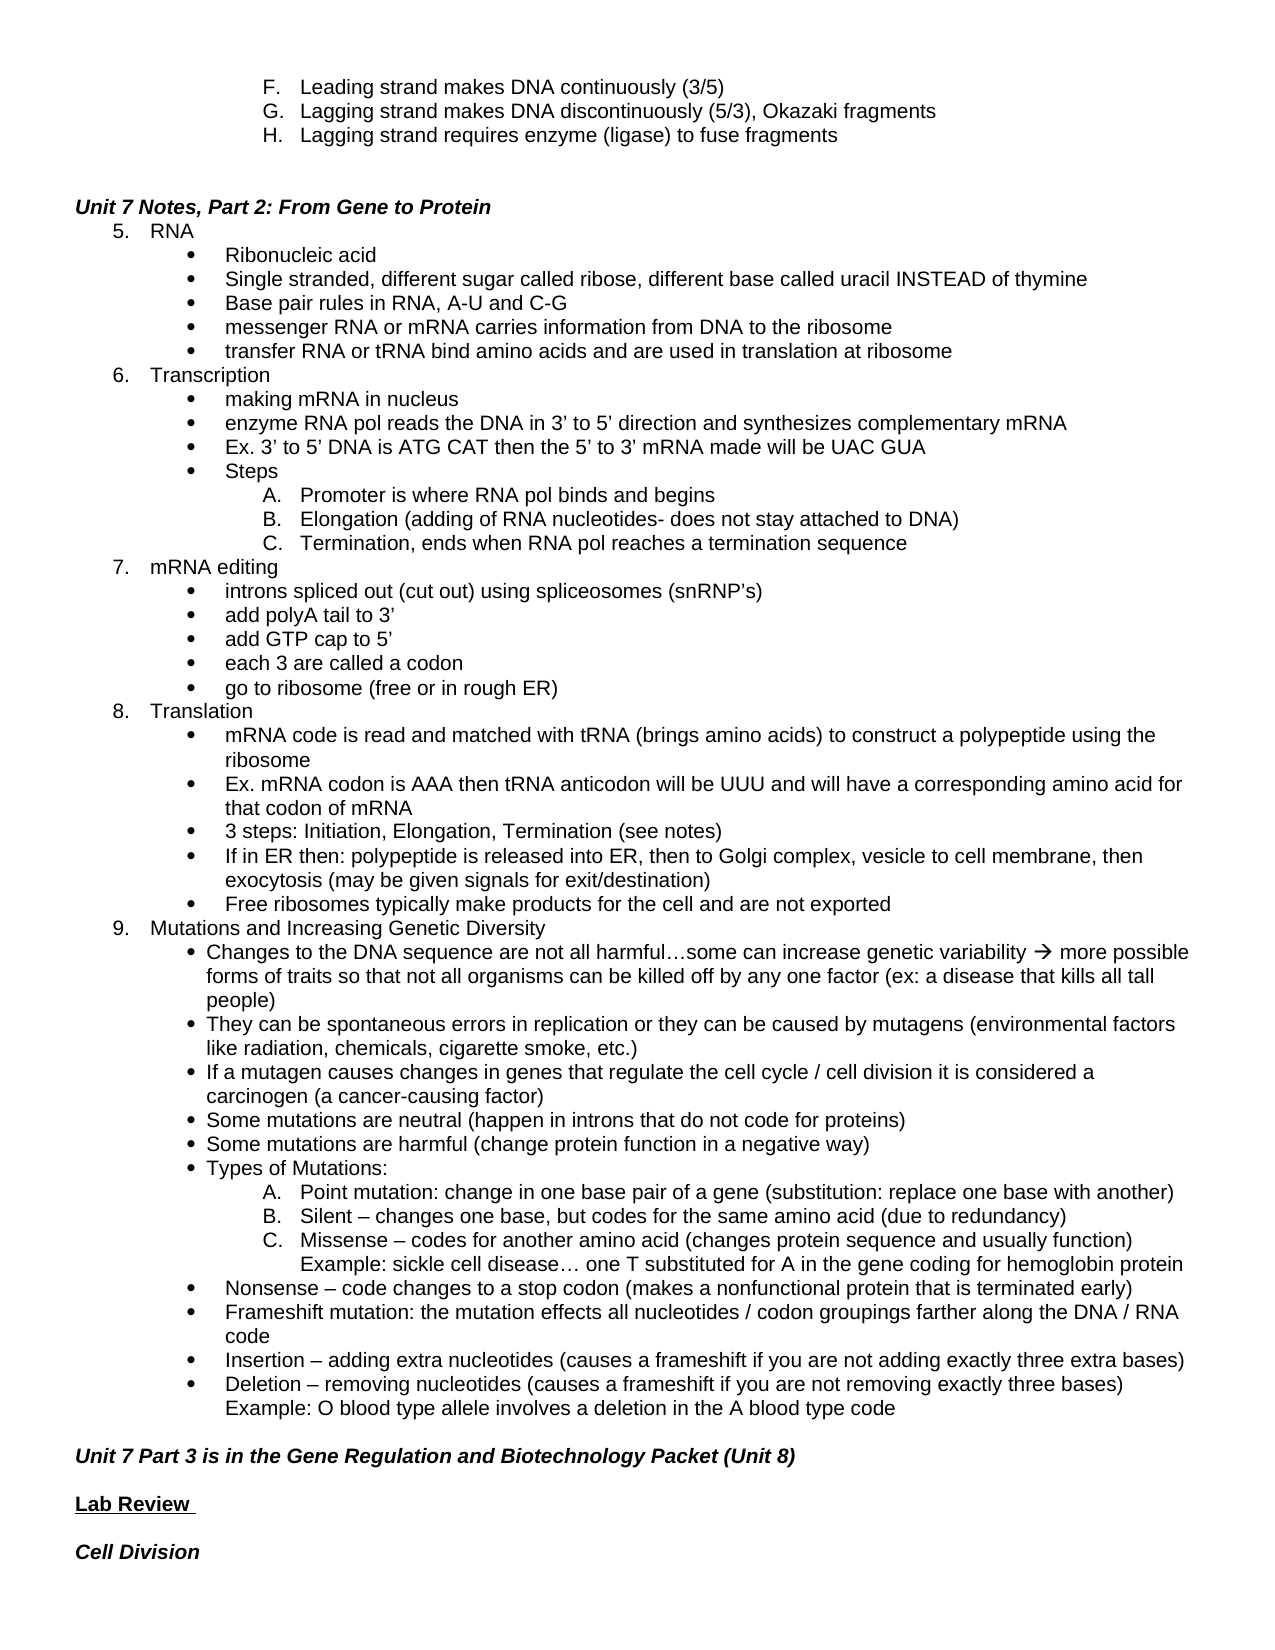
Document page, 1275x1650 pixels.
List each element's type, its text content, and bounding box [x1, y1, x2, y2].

list Some mutations are harmful (change protein function in a negative way) [187, 1132, 1200, 1156]
list each 3 are called a codon [187, 651, 1200, 675]
text Lab Review [75, 1492, 1200, 1516]
list Promoter is where RNA pol binds and begins [262, 483, 1200, 507]
list Ex. mRNA codon is AAA then tRNA anticodon will be UUU and will have a corresponding amino acid for that codon of mRNA [187, 771, 1200, 819]
list add GTP cap to 5’ [187, 627, 1200, 651]
list introns spliced out (cut out) using spliceosomes (snRNP’s) [187, 579, 1200, 603]
text Unit 7 Notes, Part 2: From Gene to Protein [75, 195, 1200, 219]
list Silent – changes one base, but codes for the same amino acid (due to redundancy) [262, 1204, 1200, 1228]
list Insertion – adding extra nucleotides (causes a frameshift if you are not adding exactly three extra bases) [187, 1348, 1200, 1372]
list Missense – codes for another amino acid (changes protein sequence and usually function) [262, 1228, 1200, 1252]
list Single stranded, different sugar called ribose, different base called uracil INSTEAD of thymine [187, 267, 1200, 291]
list making mRNA in nucleus [187, 387, 1200, 411]
list RNA [112, 219, 1200, 243]
list They can be spontaneous errors in replication or they can be caused by mutagens (environmental factors like radiation, chemicals, cigarette smoke, etc.) [187, 1011, 1200, 1059]
list mRNA editing [112, 555, 1200, 579]
text Cell Division [75, 1539, 1200, 1563]
list mRNA code is read and matched with tRNA (brings amino acids) to construct a polypeptide using the ribosome [187, 723, 1200, 771]
list Frameshift mutation: the mutation effects all nucleotides / codon groupings farther along the DNA / RNA code [187, 1299, 1200, 1348]
list Point mutation: change in one base pair of a gene (substitution: replace one base with another) [262, 1180, 1200, 1204]
text Example: O blood type allele involves a deletion in the A blood type code [225, 1396, 1200, 1420]
list Steps [187, 459, 1200, 483]
list Some mutations are neutral (happen in introns that do not code for proteins) [187, 1107, 1200, 1132]
list Changes to the DNA sequence are not all harmful…some can increase genetic variability more possible forms of traits so that not all organisms can be killed off by any one factor (ex: a disease that kills all tall people) [187, 939, 1200, 1011]
list If a mutagen causes changes in genes that regulate the cell cycle / cell division it is considered a carcinogen (a cancer-causing factor) [187, 1059, 1200, 1107]
list Leading strand makes DNA continuously (3/5) [262, 75, 1200, 99]
list go to ribosome (free or in rough ER) [187, 675, 1200, 699]
list Nonsense – code changes to a stop codon (makes a nonfunctional protein that is terminated early) [187, 1276, 1200, 1299]
list enzyme RNA pol reads the DNA in 3’ to 5’ direction and synthesizes complementary mRNA [187, 411, 1200, 435]
list Lagging strand requires enzyme (ligase) to fuse fragments [262, 123, 1200, 147]
list Example: sickle cell disease… one T substituted for A in the gene coding for hemoglobin protein [300, 1252, 1200, 1276]
list add polyA tail to 3’ [187, 603, 1200, 627]
list Mutations and Increasing Genetic Diversity [112, 916, 1200, 939]
list Ribonucleic acid [187, 243, 1200, 267]
list messenger RNA or mRNA carries information from DNA to the ribosome [187, 315, 1200, 339]
list Transcription [112, 363, 1200, 387]
list transfer RNA or tRNA bind amino acids and are used in translation at ribosome [187, 339, 1200, 363]
list If in ER then: polypeptide is released into ER, then to Golgi complex, vesicle to cell membrane, then exocytosis (may be given signals for exit/destination) [187, 843, 1200, 891]
list Base pair rules in RNA, A-U and C-G [187, 291, 1200, 315]
text Unit 7 Part 3 is in the Gene Regulation and Biotechnology Packet (Unit 8) [75, 1444, 1200, 1468]
list Lagging strand makes DNA discontinuously (5/3), Okazaki fragments [262, 99, 1200, 123]
list 3 steps: Initiation, Elongation, Termination (see notes) [187, 819, 1200, 843]
list Termination, ends when RNA pol reaches a termination sequence [262, 531, 1200, 555]
list Ex. 3’ to 5’ DNA is ATG CAT then the 5’ to 3’ mRNA made will be UAC GUA [187, 435, 1200, 459]
list Types of Mutations: [187, 1156, 1200, 1180]
list Deletion – removing nucleotides (causes a frameshift if you are not removing exactly three bases) [187, 1372, 1200, 1396]
list Free ribosomes typically make products for the cell and are not exported [187, 891, 1200, 916]
list Elongation (adding of RNA nucleotides- does not stay attached to DNA) [262, 507, 1200, 531]
list Translation [112, 699, 1200, 723]
